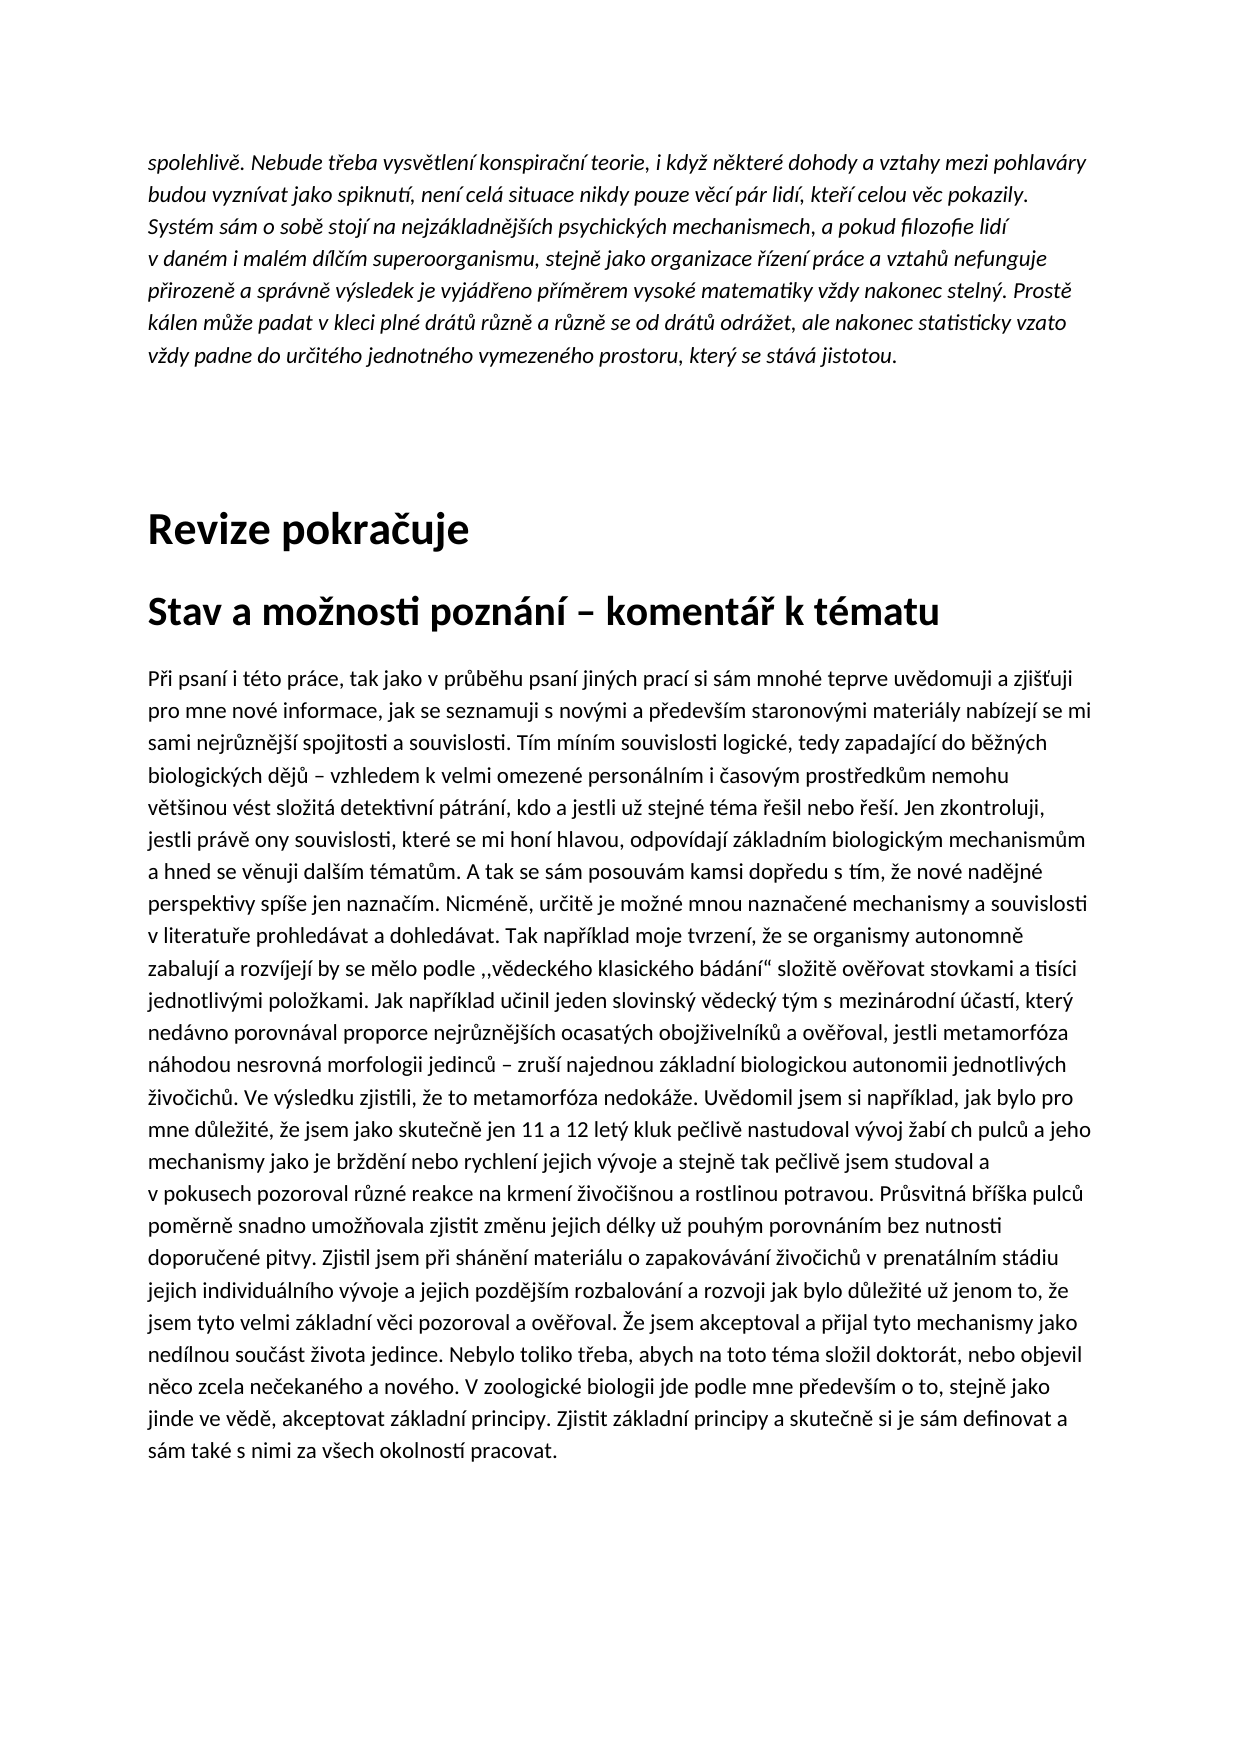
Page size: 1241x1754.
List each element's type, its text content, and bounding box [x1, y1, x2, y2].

text Při psaní i této práce, tak jako v průběhu psaní jiných prací si sám mnohé teprve uvědomuji a zjišťuji pro mne nové informace, jak se seznamuji s novými a především staronovými materiály nabízejí se mi sami nejrůznější spojitosti a souvislosti. Tím míním souvislosti logické, tedy zapadající do běžných biologických dějů – vzhledem k velmi omezené personálním i časovým prostředkům nemohu většinou vést složitá detektivní pátrání, kdo a jestli už stejné téma řešil nebo řeší. Jen zkontroluji, jestli právě ony souvislosti, které se mi honí hlavou, odpovídají základním biologickým mechanismům a hned se věnuji dalším tématům. A tak se sám posouvám kamsi dopředu s tím, že nové nadějné perspektivy spíše jen naznačím. Nicméně, určitě je možné mnou naznačené mechanismy a souvislosti v literatuře prohledávat a dohledávat. Tak například moje tvrzení, že se organismy autonomně zabalují a rozvíjejí by se mělo podle ,,vědeckého klasického bádání“ složitě ověřovat stovkami a tisíci jednotlivými položkami. Jak například učinil jeden slovinský vědecký tým s mezinárodní účastí, který nedávno porovnával proporce nejrůznějších ocasatých obojživelníků a ověřoval, jestli metamorfóza náhodou nesrovná morfologii jedinců – zruší najednou základní biologickou autonomii jednotlivých živočichů. Ve výsledku zjistili, že to metamorfóza nedokáže. Uvědomil jsem si například, jak bylo pro mne důležité, že jsem jako skutečně jen 11 a 12 letý kluk pečlivě nastudoval vývoj žabí ch pulců a jeho mechanismy jako je brždění nebo rychlení jejich vývoje a stejně tak pečlivě jsem studoval a v pokusech pozoroval různé reakce na krmení živočišnou a rostlinou potravou. Průsvitná bříška pulců poměrně snadno umožňovala zjistit změnu jejich délky už pouhým porovnáním bez nutnosti doporučené pitvy. Zjistil jsem při shánění materiálu o zapakovávání živočichů v prenatálním stádiu jejich individuálního vývoje a jejich pozdějším rozbalování a rozvoji jak bylo důležité už jenom to, že jsem tyto velmi základní věci pozoroval a ověřoval. Že jsem akceptoval a přijal tyto mechanismy jako nedílnou součást života jedince. Nebylo toliko třeba, abych na toto téma složil doktorát, nebo objevil něco zcela nečekaného a nového. V zoologické biologii jde podle mne především o to, stejně jako jinde ve vědě, akceptovat základní principy. Zjistit základní principy a skutečně si je sám definovat a sám také s nimi za všech okolností pracovat. [148, 664, 1093, 1465]
text Revize pokračuje [148, 500, 1093, 556]
text Stav a možnosti poznání – komentář k tématu [148, 585, 1093, 636]
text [148, 148, 1093, 369]
